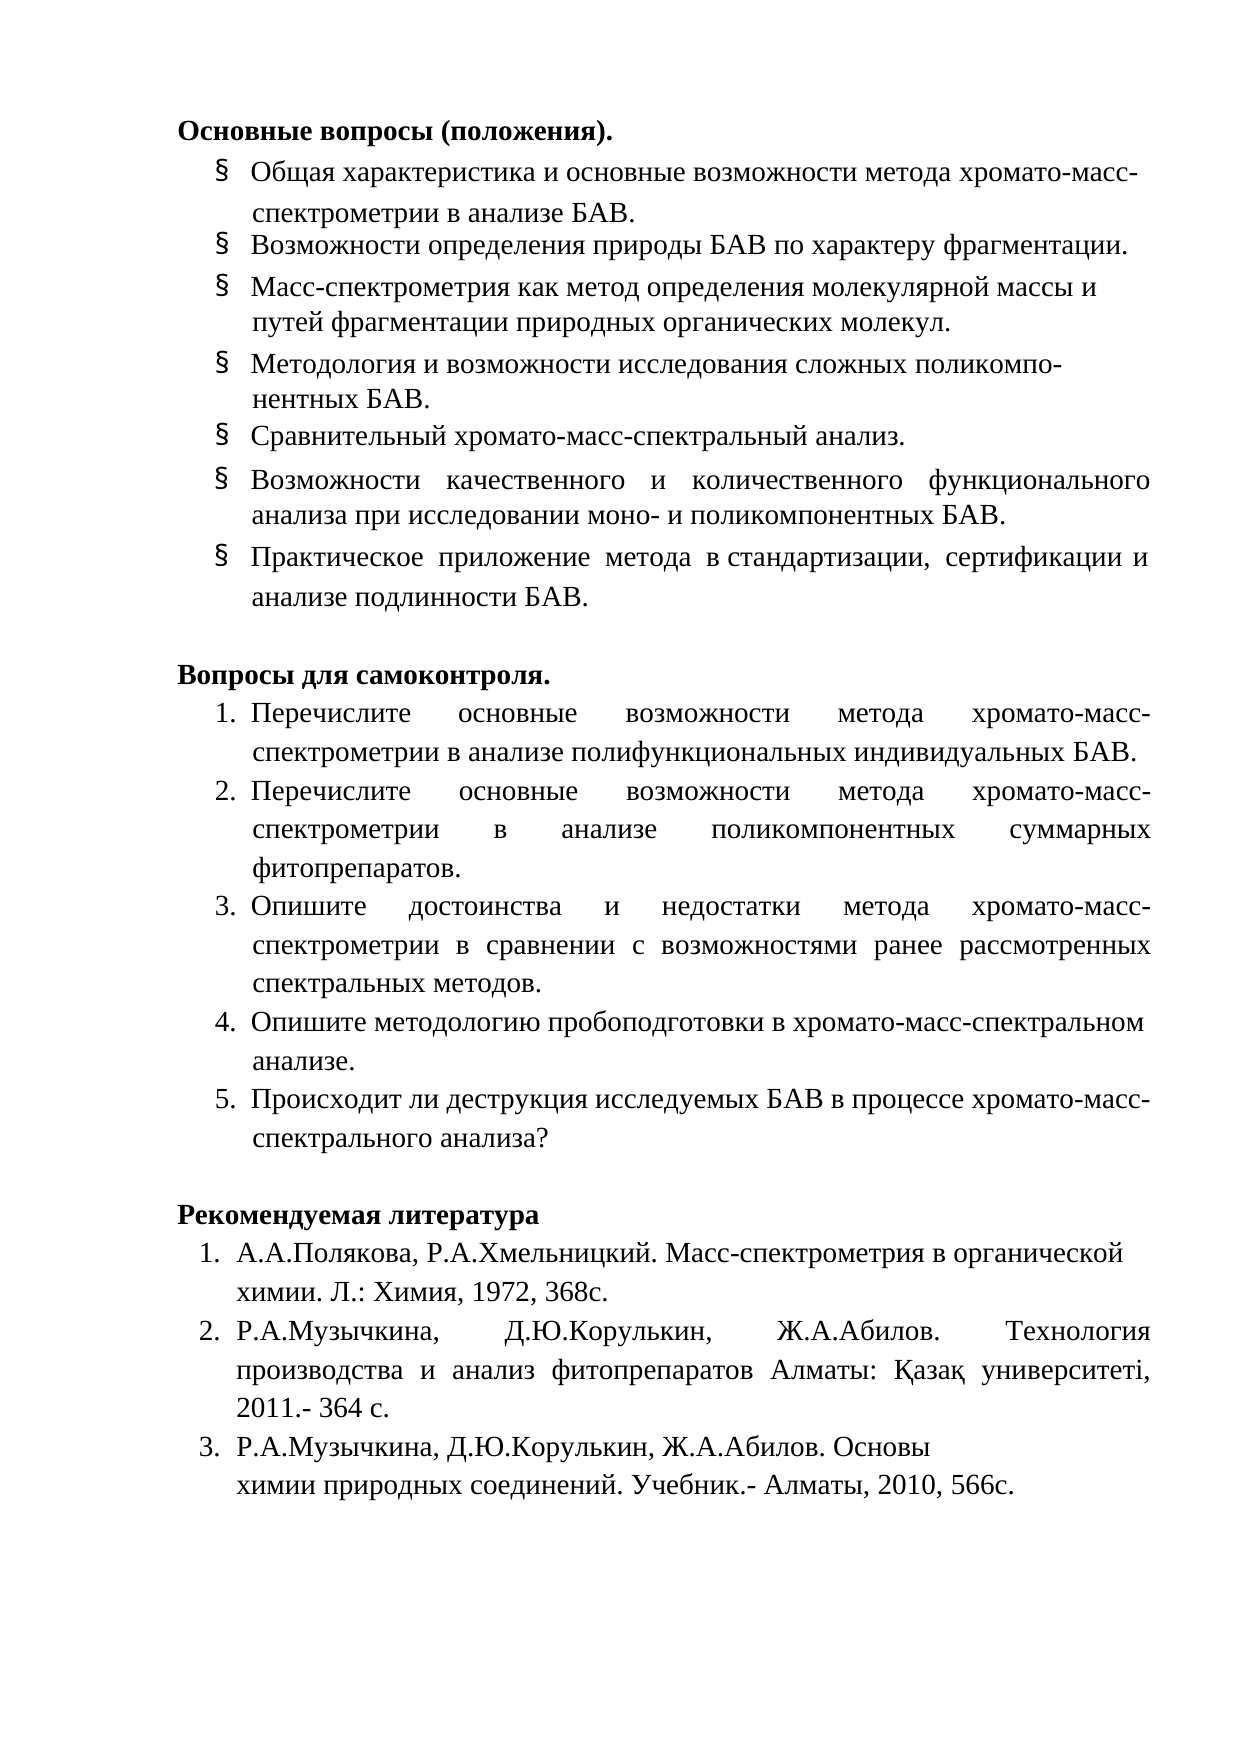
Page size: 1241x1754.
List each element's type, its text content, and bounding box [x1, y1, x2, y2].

list Сравнительный хромато-масс-спектральный анализ. [214, 414, 1163, 453]
list А.А.Полякова, Р.А.Хмельницкий. Масс-спектрометрия в органической химии. Л.: Химия, 1972, 368с. [198, 1236, 1128, 1308]
text путей фрагментации природных органических молекул. [252, 309, 1151, 337]
list Возможности качественного и количественного функционального [214, 453, 1163, 498]
list Перечислите основные возможности метода хромато-масс- спектрометрии в анализе поликомпонентных суммарных фитопрепаратов. [214, 773, 1152, 883]
text анализе подлинности БАВ. [251, 579, 1151, 613]
subtitle Рекомендуемая литература [177, 1197, 1151, 1231]
list Методология и возможности исследования сложных поликомпо- [214, 337, 1163, 382]
list Возможности определения природы БАВ по характеру фрагментации. [214, 227, 1163, 261]
list Перечислите основные возможности метода хромато-масс- спектрометрии в анализе полифункциональных индивидуальных БАВ. [214, 695, 1151, 767]
subtitle Вопросы для самоконтроля. [177, 657, 1151, 691]
list Масс-спектрометрия как метод определения молекулярной массы и [214, 261, 1163, 305]
list Опишите методологию пробоподготовки в хромато-масс-спектральном анализе. [214, 1004, 1151, 1076]
list Опишите достоинства и недостатки метода хромато-масс- спектрометрии в сравнении с возможностями ранее рассмотренных спектральных методов. [214, 888, 1152, 999]
list Р.А.Музычкина, Д.Ю.Корулькин, Ж.А.Абилов. Основы химии природных соединений. Учебник.- Алматы, 2010, 566с. [198, 1429, 1018, 1501]
list Р.А.Музычкина, Д.Ю.Корулькин, Ж.А.Абилов. Технология производства и анализ фитопрепаратов Алматы: Қазақ университеті, 2011.- 364 с. [198, 1313, 1151, 1424]
text нентных БАВ. [252, 387, 1151, 414]
list Практическое приложение метода в стандартизации, сертификации и [214, 530, 1163, 575]
list Происходит ли деструкция исследуемых БАВ в процессе хромато-масс- спектрального анализа? [214, 1081, 1152, 1153]
text анализа при исследовании моно- и поликомпонентных БАВ. [251, 503, 1151, 530]
